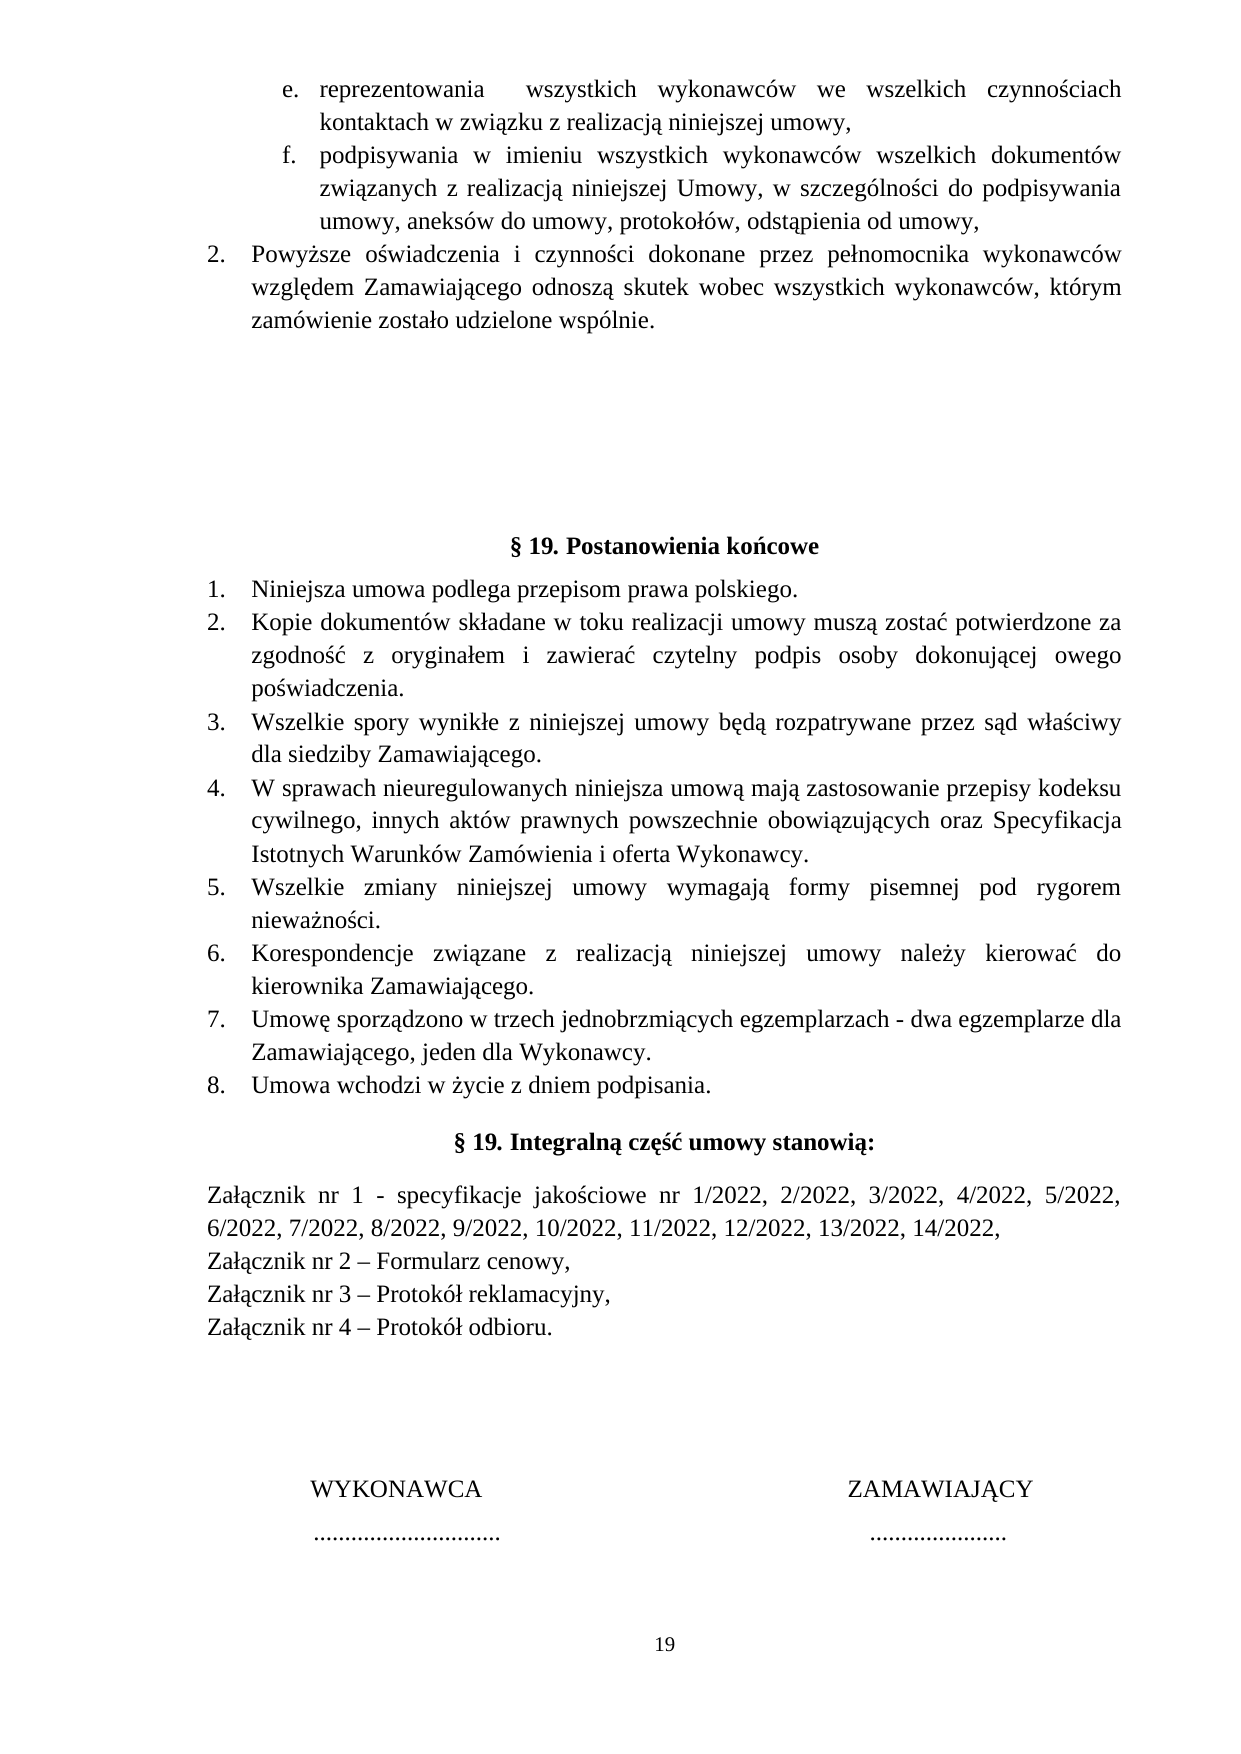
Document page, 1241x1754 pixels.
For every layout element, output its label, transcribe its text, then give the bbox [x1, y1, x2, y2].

text Załącznik nr 1 - specyfikacje jakościowe nr 1/2022, 2/2022, 3/2022, 4/2022, 5/2022, 6/2022, 7/2022, 8/2022, 9/2022, 10/2022, 11/2022, 12/2022, 13/2022, 14/2022, [207, 1180, 1122, 1241]
subtitle .............................. ...................... [207, 1517, 1122, 1546]
list W sprawach nieuregulowanych niniejsza umową mają zastosowanie przepisy kodeksu cywilnego, innych aktów prawnych powszechnie obowiązujących oraz Specyfikacja Istotnych Warunków Zamówienia i oferta Wykonawcy. [207, 773, 1122, 867]
text § 19. Postanowienia końcowe [207, 531, 1122, 560]
list Korespondencje związane z realizacją niniejszej umowy należy kierować do kierownika Zamawiającego. [207, 938, 1122, 999]
list Niniejsza umowa podlega przepisom prawa polskiego. [207, 574, 1122, 603]
list Umowa wchodzi w życie z dniem podpisania. [207, 1070, 1122, 1098]
text Załącznik nr 2 – Formularz cenowy, [207, 1246, 1122, 1274]
list Umowę sporządzono w trzech jednobrzmiących egzemplarzach - dwa egzemplarze dla Zamawiającego, jeden dla Wykonawcy. [207, 1004, 1122, 1066]
list Wszelkie spory wynikłe z niniejszej umowy będą rozpatrywane przez sąd właściwy dla siedziby Zamawiającego. [207, 707, 1122, 768]
text Załącznik nr 3 – Protokół reklamacyjny, [207, 1279, 1122, 1307]
list reprezentowania wszystkich wykonawców we wszelkich czynnościach kontaktach w związku z realizacją niniejszej umowy, [282, 74, 1122, 136]
text WYKONAWCA ZAMAWIAJĄCY [310, 1474, 960, 1503]
list Powyższe oświadczenia i czynności dokonane przez pełnomocnika wykonawców względem Zamawiającego odnoszą skutek wobec wszystkich wykonawców, którym zamówienie zostało udzielone wspólnie. [207, 239, 1122, 334]
list podpisywania w imieniu wszystkich wykonawców wszelkich dokumentów związanych z realizacją niniejszej Umowy, w szczególności do podpisywania umowy, aneksów do umowy, protokołów, odstąpienia od umowy, [282, 140, 1122, 235]
list Kopie dokumentów składane w toku realizacji umowy muszą zostać potwierdzone za zgodność z oryginałem i zawierać czytelny podpis osoby dokonującej owego poświadczenia. [207, 607, 1122, 702]
text Załącznik nr 4 – Protokół odbioru. [207, 1312, 1122, 1341]
list Wszelkie zmiany niniejszej umowy wymagają formy pisemnej pod rygorem nieważności. [207, 872, 1122, 933]
text § 19. Integralną część umowy stanowią: [207, 1127, 1122, 1156]
